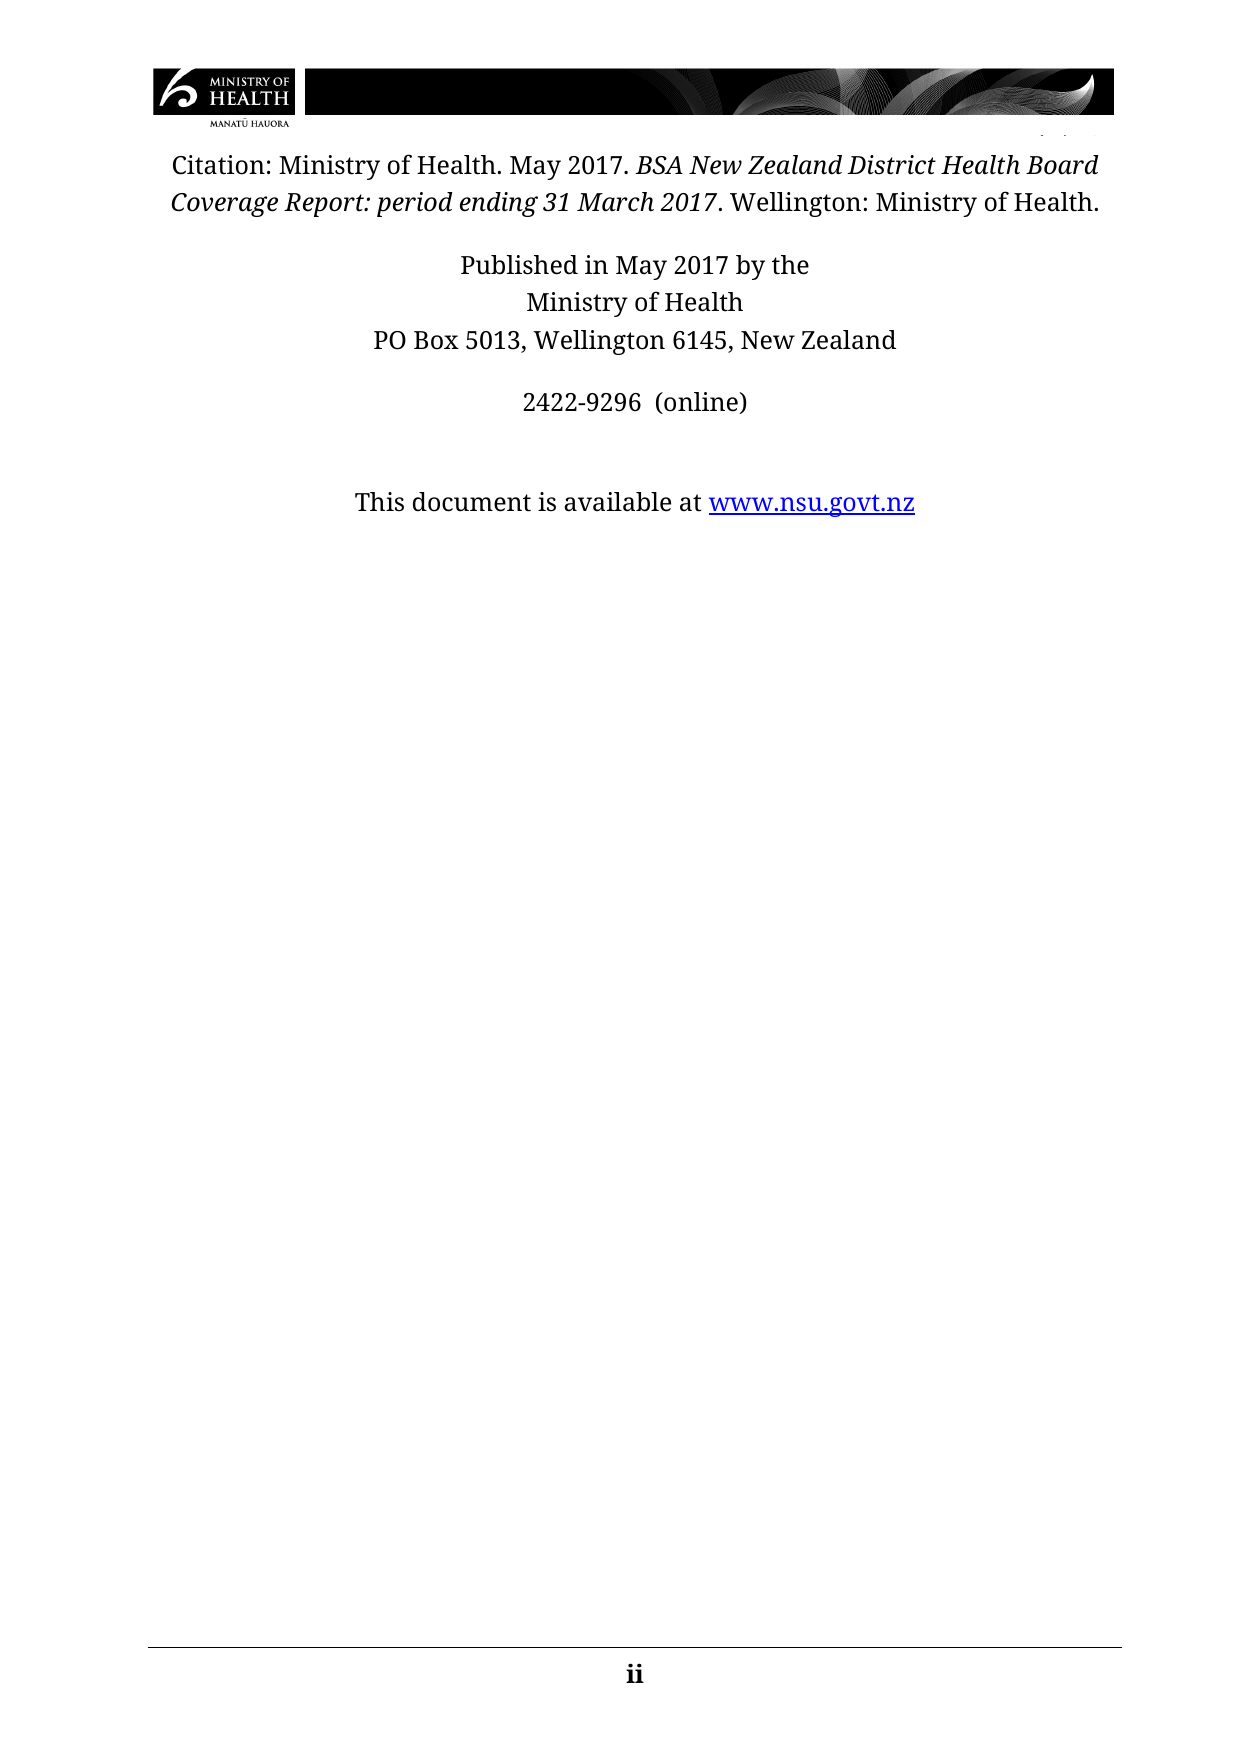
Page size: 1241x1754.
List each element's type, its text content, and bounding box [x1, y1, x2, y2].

text Citation: Ministry of Health. May 2017. BSA New Zealand District Health Board Coverage Report: period ending 31 March 2017. Wellington: Ministry of Health. [148, 148, 1122, 219]
text Published in May 2017 by the Ministry of Health PO Box 5013, Wellington 6145, New Zealand [148, 247, 1122, 356]
text 2422-9296 (online) [148, 385, 1122, 456]
picture [147, 59, 1123, 136]
text This document is available at www.nsu.govt.nz [148, 484, 1122, 518]
